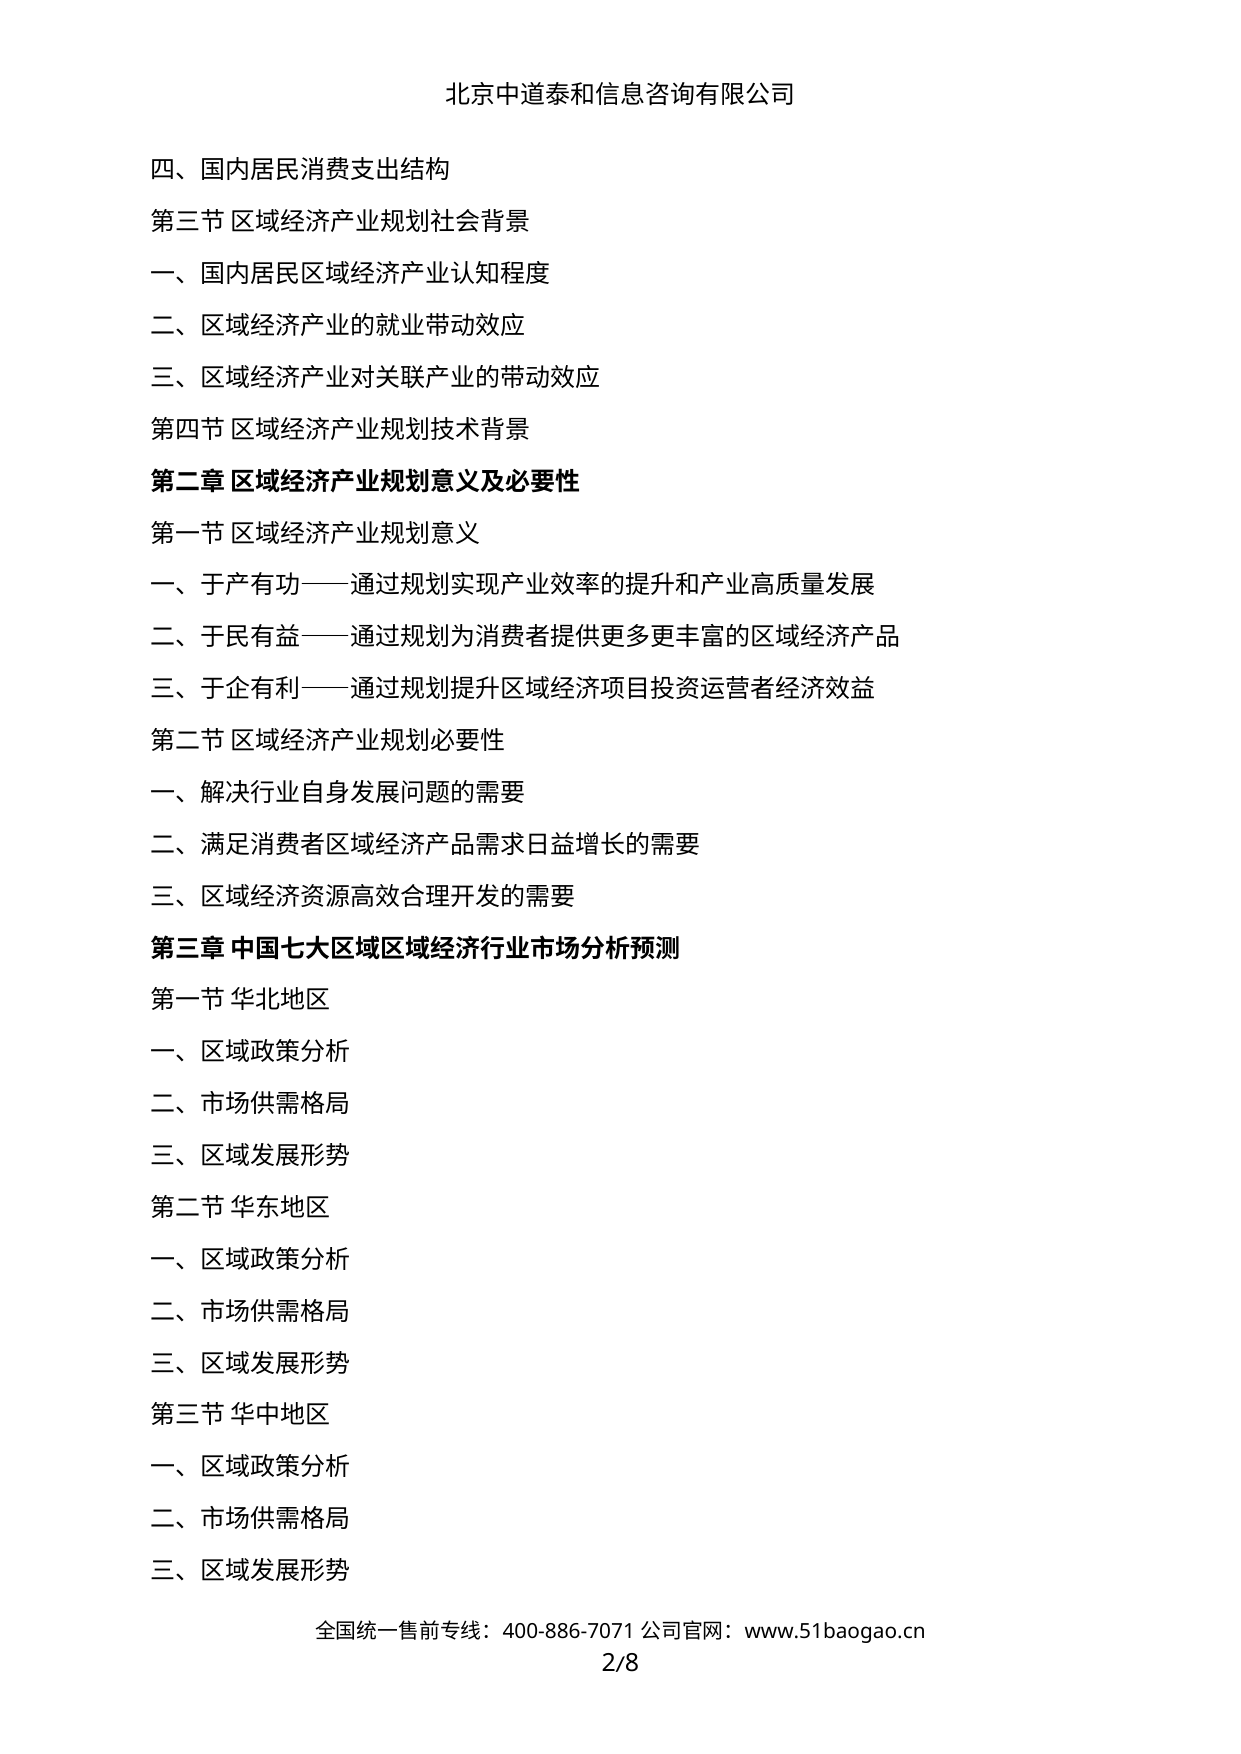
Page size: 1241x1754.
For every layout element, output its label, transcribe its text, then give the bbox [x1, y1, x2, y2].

text 一、区域政策分析 [150, 1239, 1090, 1276]
text 三、区域经济产业对关联产业的带动效应 [150, 357, 1090, 394]
text 三、于企有利——通过规划提升区域经济项目投资运营者经济效益 [150, 669, 1090, 705]
text 第四节 区域经济产业规划技术背景 [150, 409, 1090, 446]
text 第一节 华北地区 [150, 980, 1090, 1016]
text 第三节 华中地区 [150, 1395, 1090, 1431]
text 一、于产有功——通过规划实现产业效率的提升和产业高质量发展 [150, 565, 1090, 601]
text 一、区域政策分析 [150, 1032, 1090, 1068]
text 第三节 区域经济产业规划社会背景 [150, 202, 1090, 238]
text 二、市场供需格局 [150, 1084, 1090, 1120]
text 三、区域发展形势 [150, 1136, 1090, 1172]
text 二、市场供需格局 [150, 1291, 1090, 1327]
text 一、区域政策分析 [150, 1447, 1090, 1483]
text 二、于民有益——通过规划为消费者提供更多更丰富的区域经济产品 [150, 617, 1090, 653]
text 一、国内居民区域经济产业认知程度 [150, 254, 1090, 290]
text 二、满足消费者区域经济产品需求日益增长的需要 [150, 824, 1090, 861]
text 一、解决行业自身发展问题的需要 [150, 772, 1090, 809]
text 三、区域发展形势 [150, 1343, 1090, 1379]
text 第二节 区域经济产业规划必要性 [150, 721, 1090, 757]
text 三、区域发展形势 [150, 1551, 1090, 1587]
text 三、区域经济资源高效合理开发的需要 [150, 876, 1090, 912]
text 第二章 区域经济产业规划意义及必要性 [150, 461, 1090, 497]
text 第三章 中国七大区域区域经济行业市场分析预测 [150, 928, 1090, 964]
text 二、市场供需格局 [150, 1499, 1090, 1535]
text 第二节 华东地区 [150, 1187, 1090, 1224]
text 第一节 区域经济产业规划意义 [150, 513, 1090, 549]
text 二、区域经济产业的就业带动效应 [150, 306, 1090, 342]
text 四、国内居民消费支出结构 [150, 150, 1090, 186]
